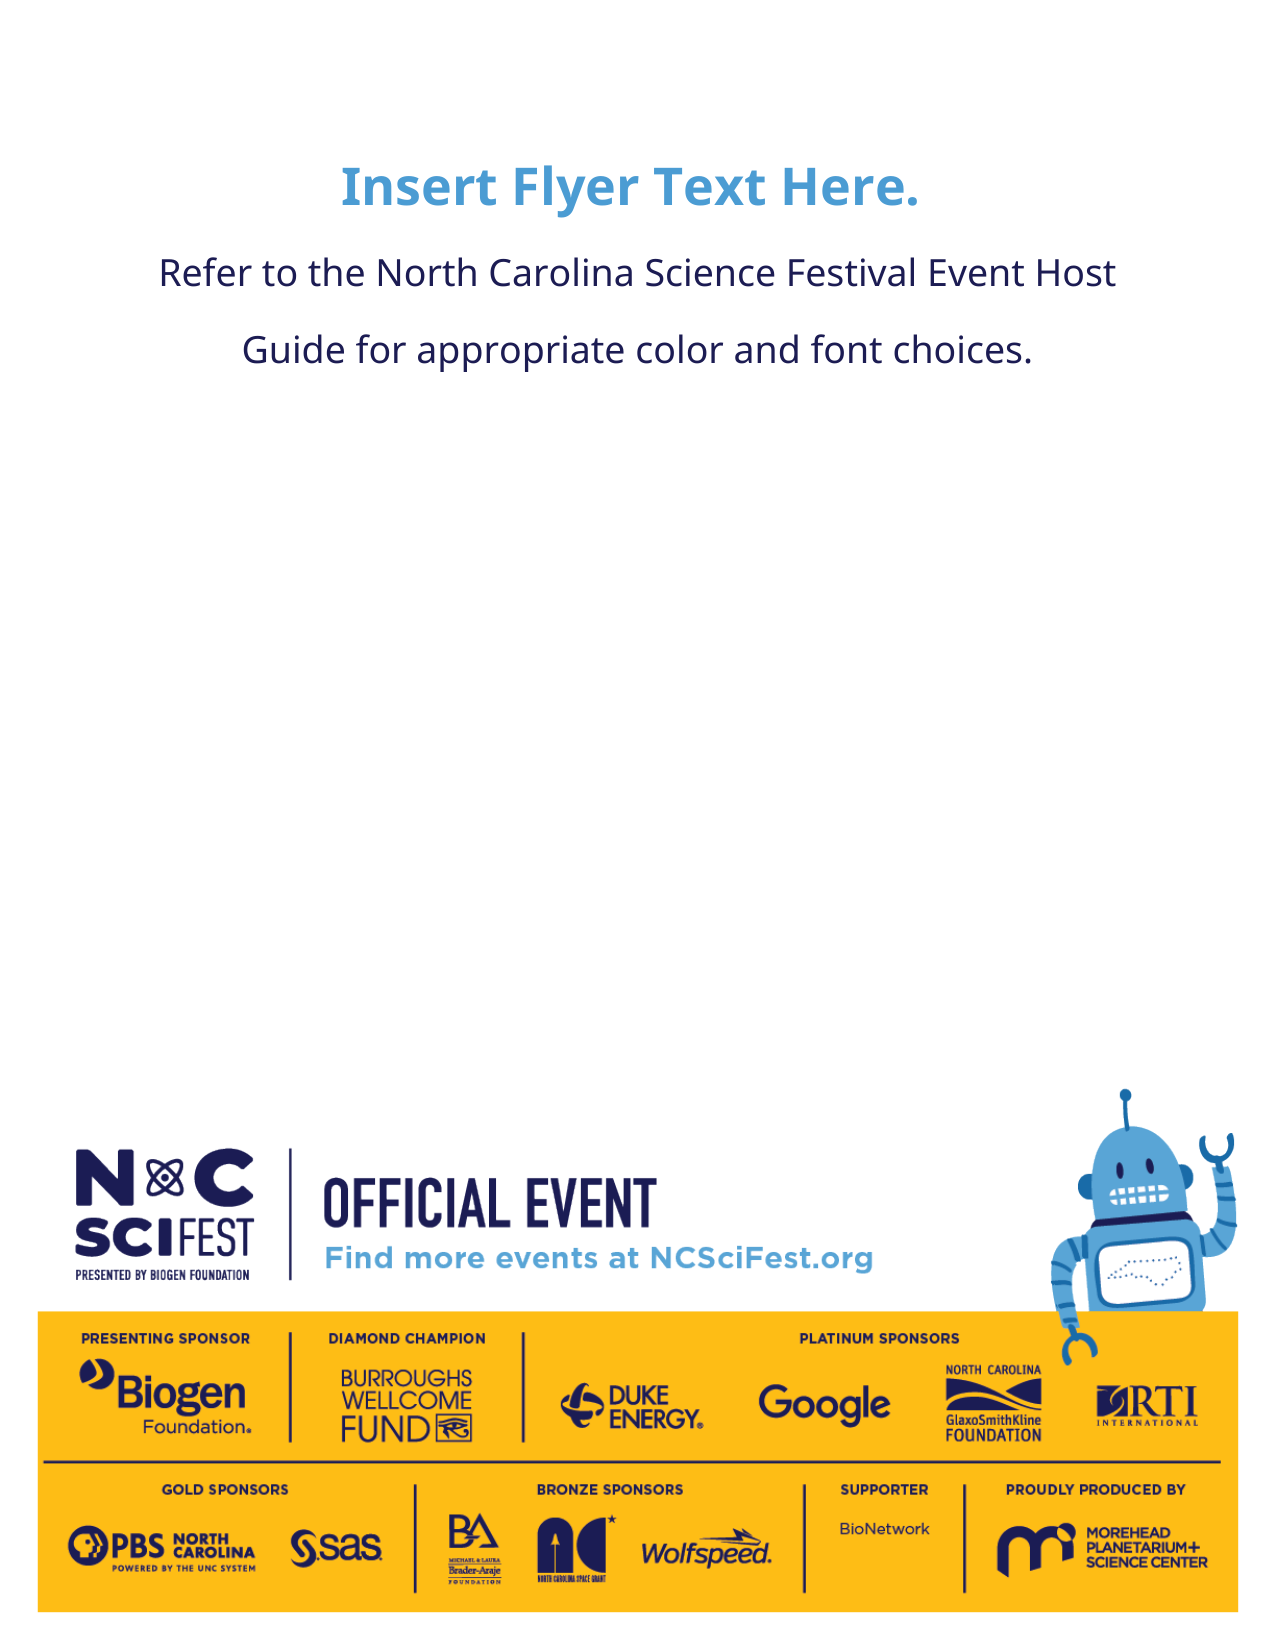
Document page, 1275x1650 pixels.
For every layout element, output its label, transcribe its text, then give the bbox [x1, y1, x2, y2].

picture [0, 0, 1275, 1650]
text Insert Flyer Text Here. Refer to the North Carolina Science Festival Event Host Guide for appropriate color and font choices. [150, 150, 1125, 374]
